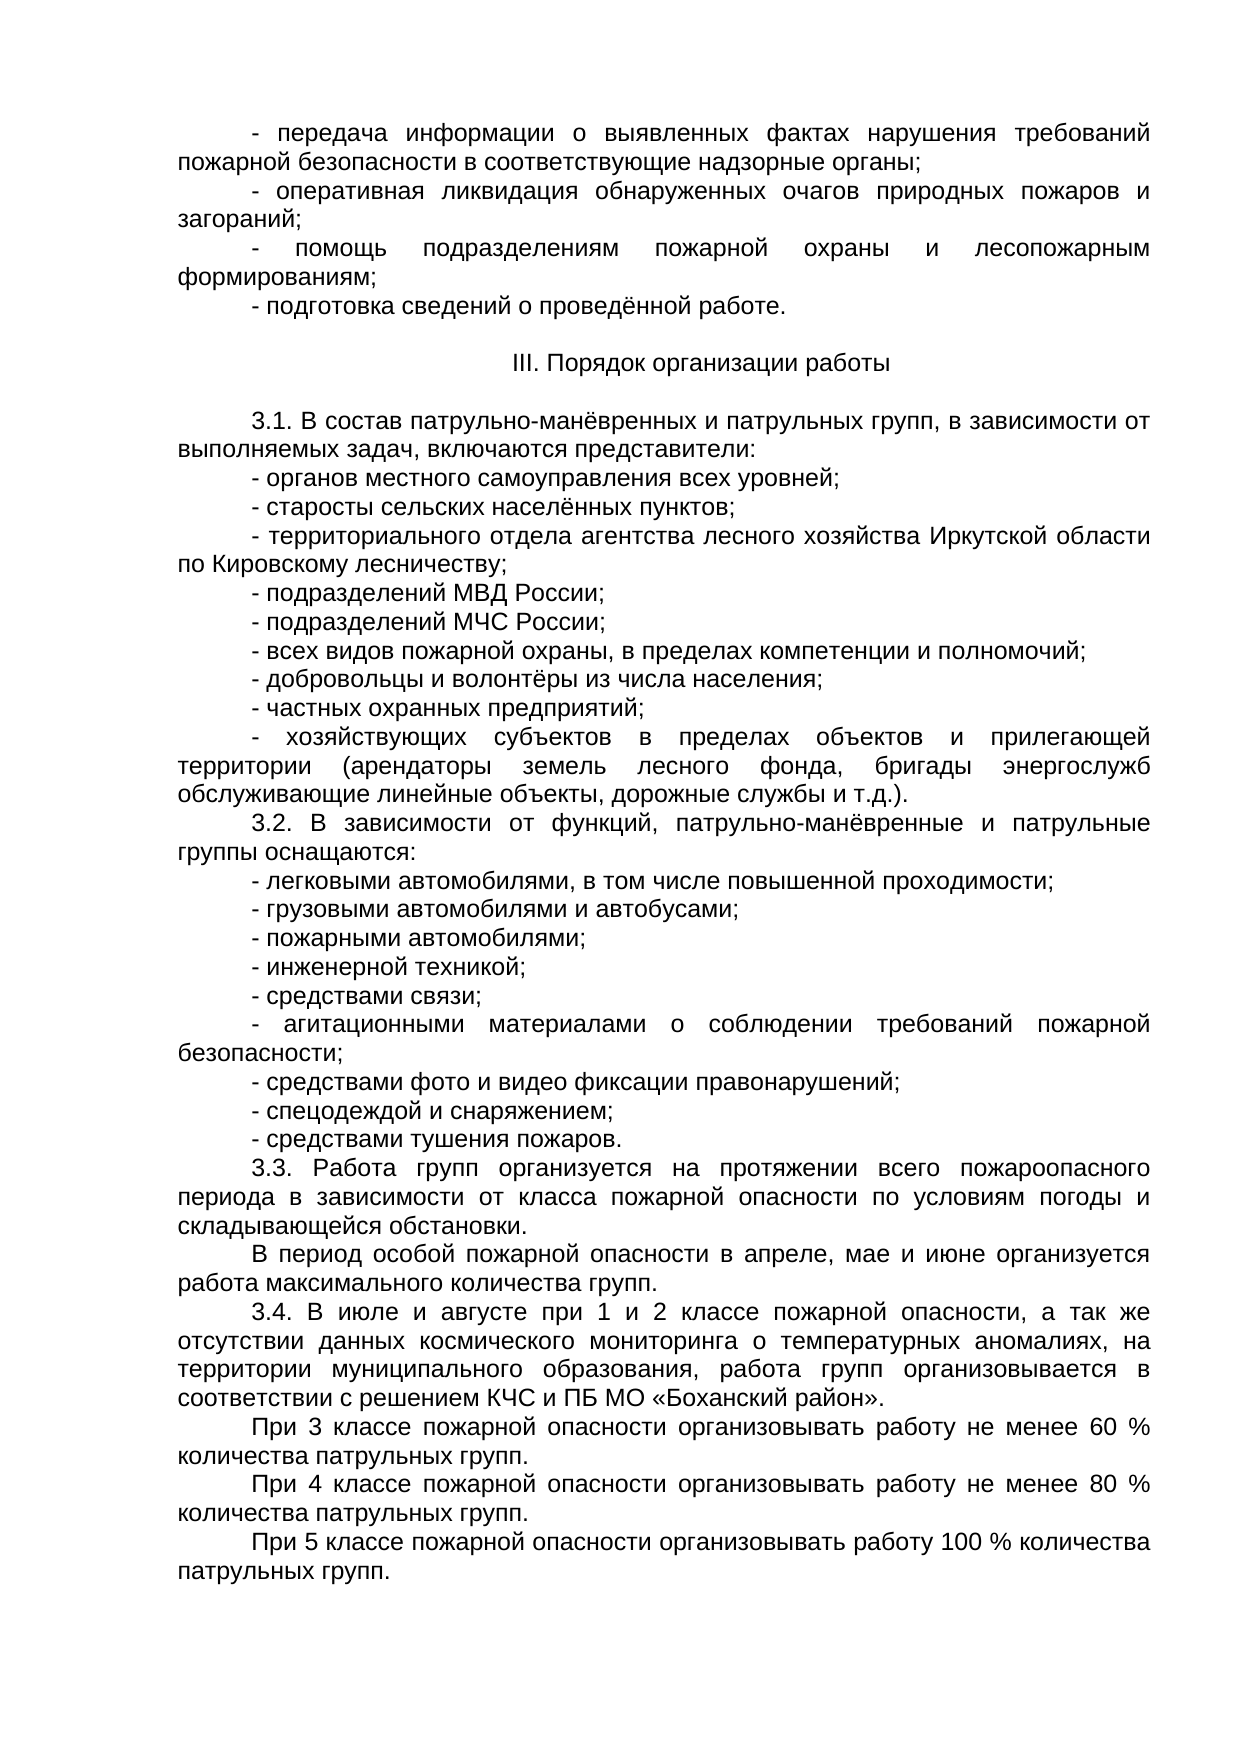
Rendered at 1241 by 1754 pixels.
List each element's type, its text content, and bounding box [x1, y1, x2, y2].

text В период особой пожарной опасности в апреле, мае и июне организуется работа максимального количества групп. [177, 1239, 1152, 1297]
text - инженерной техникой; [177, 952, 1152, 981]
text - добровольцы и волонтёры из числа населения; [177, 664, 1152, 693]
text 3.3. Работа групп организуется на протяжении всего пожароопасного периода в зависимости от класса пожарной опасности по условиям погоды и складывающейся обстановки. [177, 1153, 1152, 1239]
text 3.1. В состав патрульно-манёвренных и патрульных групп, в зависимости от выполняемых задач, включаются представители: [177, 406, 1152, 463]
text - легковыми автомобилями, в том числе повышенной проходимости; [177, 866, 1152, 894]
text - всех видов пожарной охраны, в пределах компетенции и полномочий; [177, 636, 1152, 664]
text - подготовка сведений о проведённой работе. [177, 291, 1152, 319]
text - средствами фото и видео фиксации правонарушений; [177, 1067, 1152, 1096]
text 3.2. В зависимости от функций, патрульно-манёвренные и патрульные группы оснащаются: [177, 808, 1152, 866]
text - частных охранных предприятий; [177, 693, 1152, 722]
text III. Порядок организации работы [177, 348, 1152, 377]
text - средствами тушения пожаров. [177, 1124, 1152, 1153]
text - старосты сельских населённых пунктов; [177, 492, 1152, 521]
text 3.4. В июле и августе при 1 и 2 классе пожарной опасности, а так же отсутствии данных космического мониторинга о температурных аномалиях, на территории муниципального образования, работа групп организовывается в соответствии с решением КЧС и ПБ МО «Боханский район». [177, 1297, 1152, 1412]
text - помощь подразделениям пожарной охраны и лесопожарным формированиям; [177, 233, 1152, 291]
text - хозяйствующих субъектов в пределах объектов и прилегающей территории (арендаторы земель лесного фонда, бригады энергослужб обслуживающие линейные объекты, дорожные службы и т.д.). [177, 722, 1152, 808]
text - пожарными автомобилями; [177, 923, 1152, 952]
text - агитационными материалами о соблюдении требований пожарной безопасности; [177, 1009, 1152, 1067]
text - спецодеждой и снаряжением; [177, 1096, 1152, 1124]
text - органов местного самоуправления всех уровней; [177, 463, 1152, 492]
text - средствами связи; [177, 981, 1152, 1009]
text При 4 классе пожарной опасности организовывать работу не менее 80 % количества патрульных групп. [177, 1469, 1152, 1527]
text При 5 классе пожарной опасности организовывать работу 100 % количества патрульных групп. [177, 1527, 1152, 1584]
text При 3 классе пожарной опасности организовывать работу не менее 60 % количества патрульных групп. [177, 1412, 1152, 1469]
text - грузовыми автомобилями и автобусами; [177, 894, 1152, 923]
text - оперативная ликвидация обнаруженных очагов природных пожаров и загораний; [177, 176, 1152, 233]
text - подразделений МЧС России; [177, 607, 1152, 636]
text - подразделений МВД России; [177, 578, 1152, 607]
text - передача информации о выявленных фактах нарушения требований пожарной безопасности в соответствующие надзорные органы; [177, 118, 1152, 176]
text - территориального отдела агентства лесного хозяйства Иркутской области по Кировскому лесничеству; [177, 521, 1152, 578]
